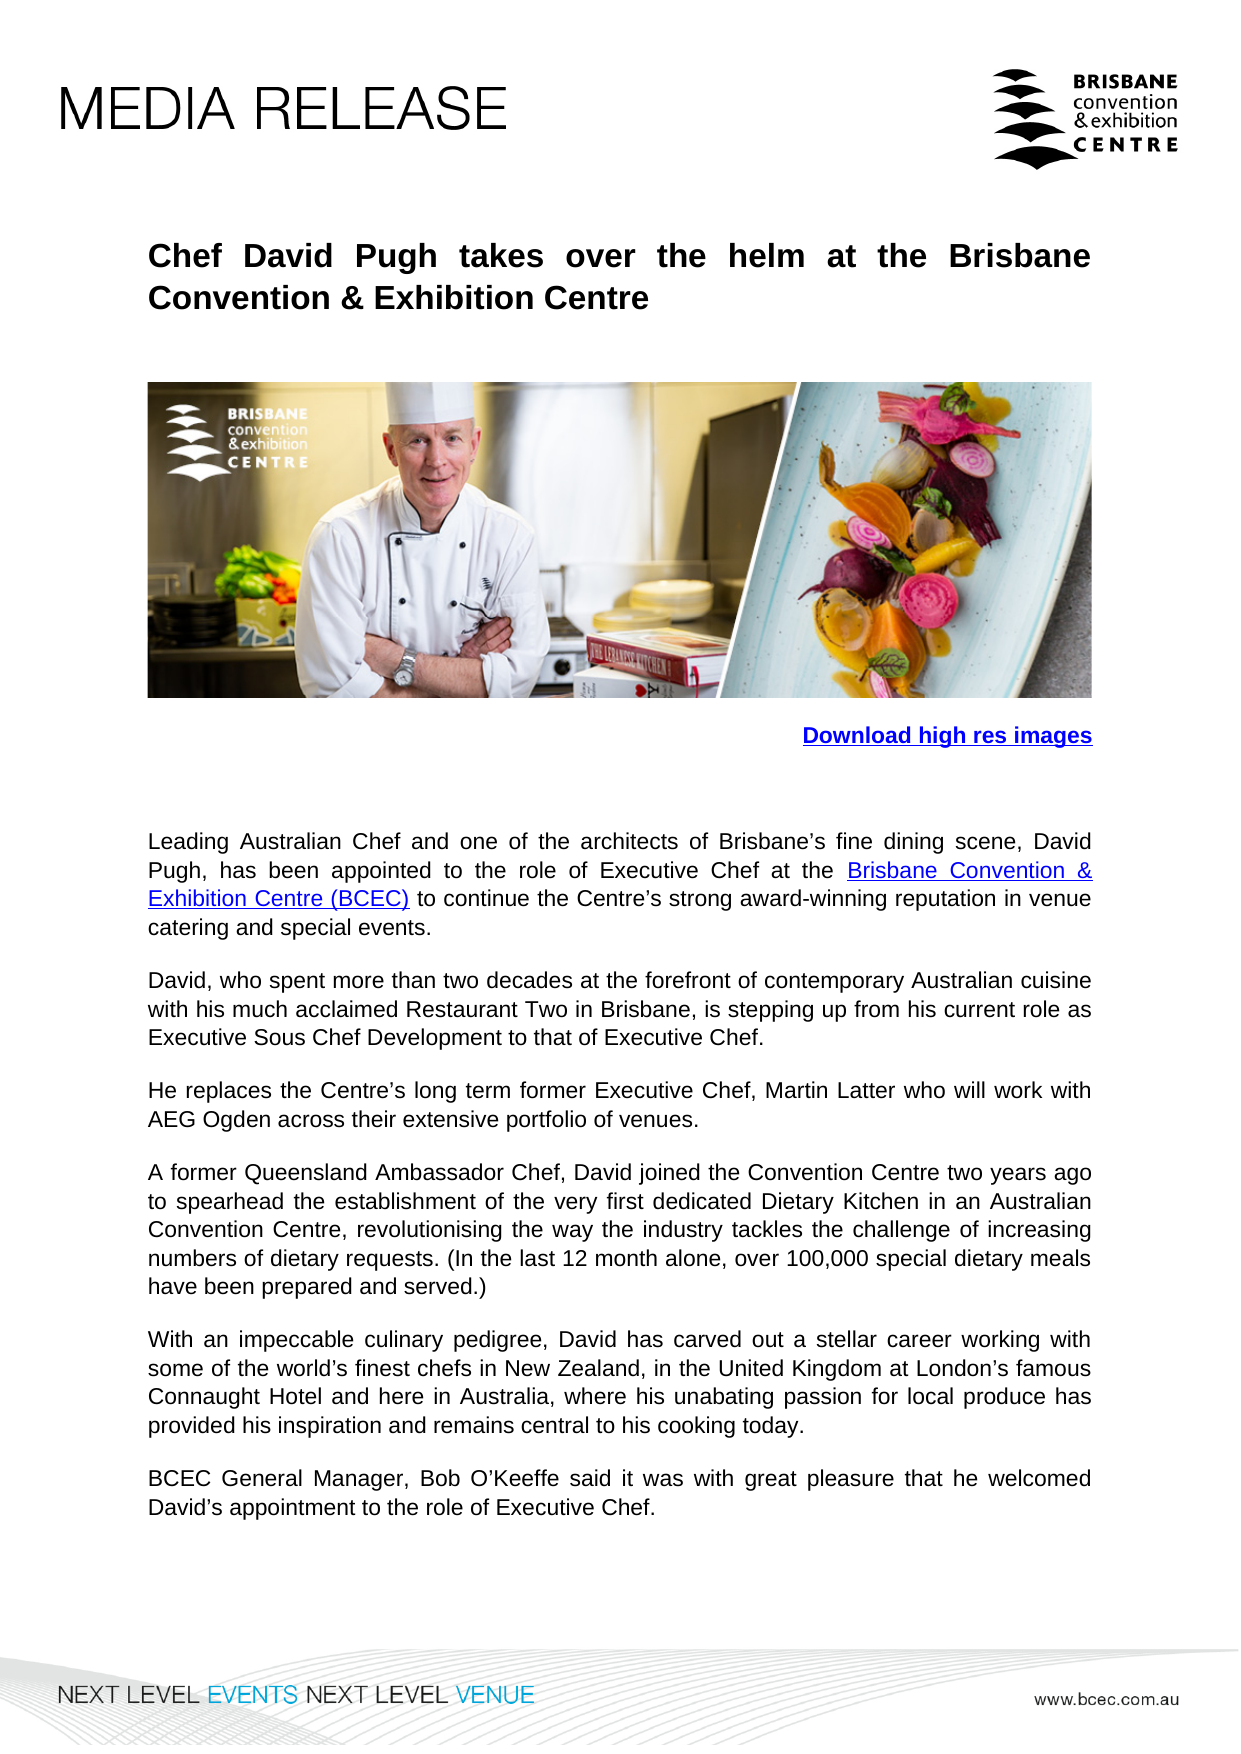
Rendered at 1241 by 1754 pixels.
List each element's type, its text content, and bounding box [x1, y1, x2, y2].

text A former Queensland Ambassador Chef, David joined the Convention Centre two years ago to spearhead the establishment of the very first dedicated Dietary Kitchen in an Australian Convention Centre, revolutionising the way the industry tackles the challenge of increasing numbers of dietary requests. (In the last 12 month alone, over 100,000 special dietary meals have been prepared and served.) [148, 1159, 1092, 1299]
picture [28, 54, 1209, 205]
text Chef David Pugh takes over the helm at the Brisbane Convention & Exhibition Centre [148, 236, 1092, 316]
text With an impeccable culinary pedigree, David has carved out a stellar career working with some of the world’s finest chefs in New Zealand, in the United Kingdom at London’s famous Connaught Hotel and here in Australia, where his unabating passion for local produce has provided his inspiration and remains central to his cooking today. [148, 1326, 1092, 1438]
text Leading Australian Chef and one of the architects of Brisbane’s fine dining scene, David Pugh, has been appointed to the role of Executive Chef at the Brisbane Convention & Exhibition Centre (BCEC) to continue the Centre’s strong award-winning reputation in venue catering and special events. [148, 828, 1092, 940]
text He replaces the Centre’s long term former Executive Chef, Martin Latter who will work with AEG Ogden across their extensive portfolio of venues. [148, 1077, 1092, 1132]
text Download high res images [148, 722, 1092, 748]
text BCEC General Manager, Bob O’Keeffe said it was with great pleasure that he welcomed David’s appointment to the role of Executive Chef. [148, 1465, 1092, 1520]
picture [147, 382, 1092, 698]
picture [0, 1626, 1239, 1745]
text David, who spent more than two decades at the forefront of contemporary Australian cuisine with his much acclaimed Restaurant Two in Brisbane, is stepping up from his current role as Executive Sous Chef Development to that of Executive Chef. [148, 967, 1092, 1050]
